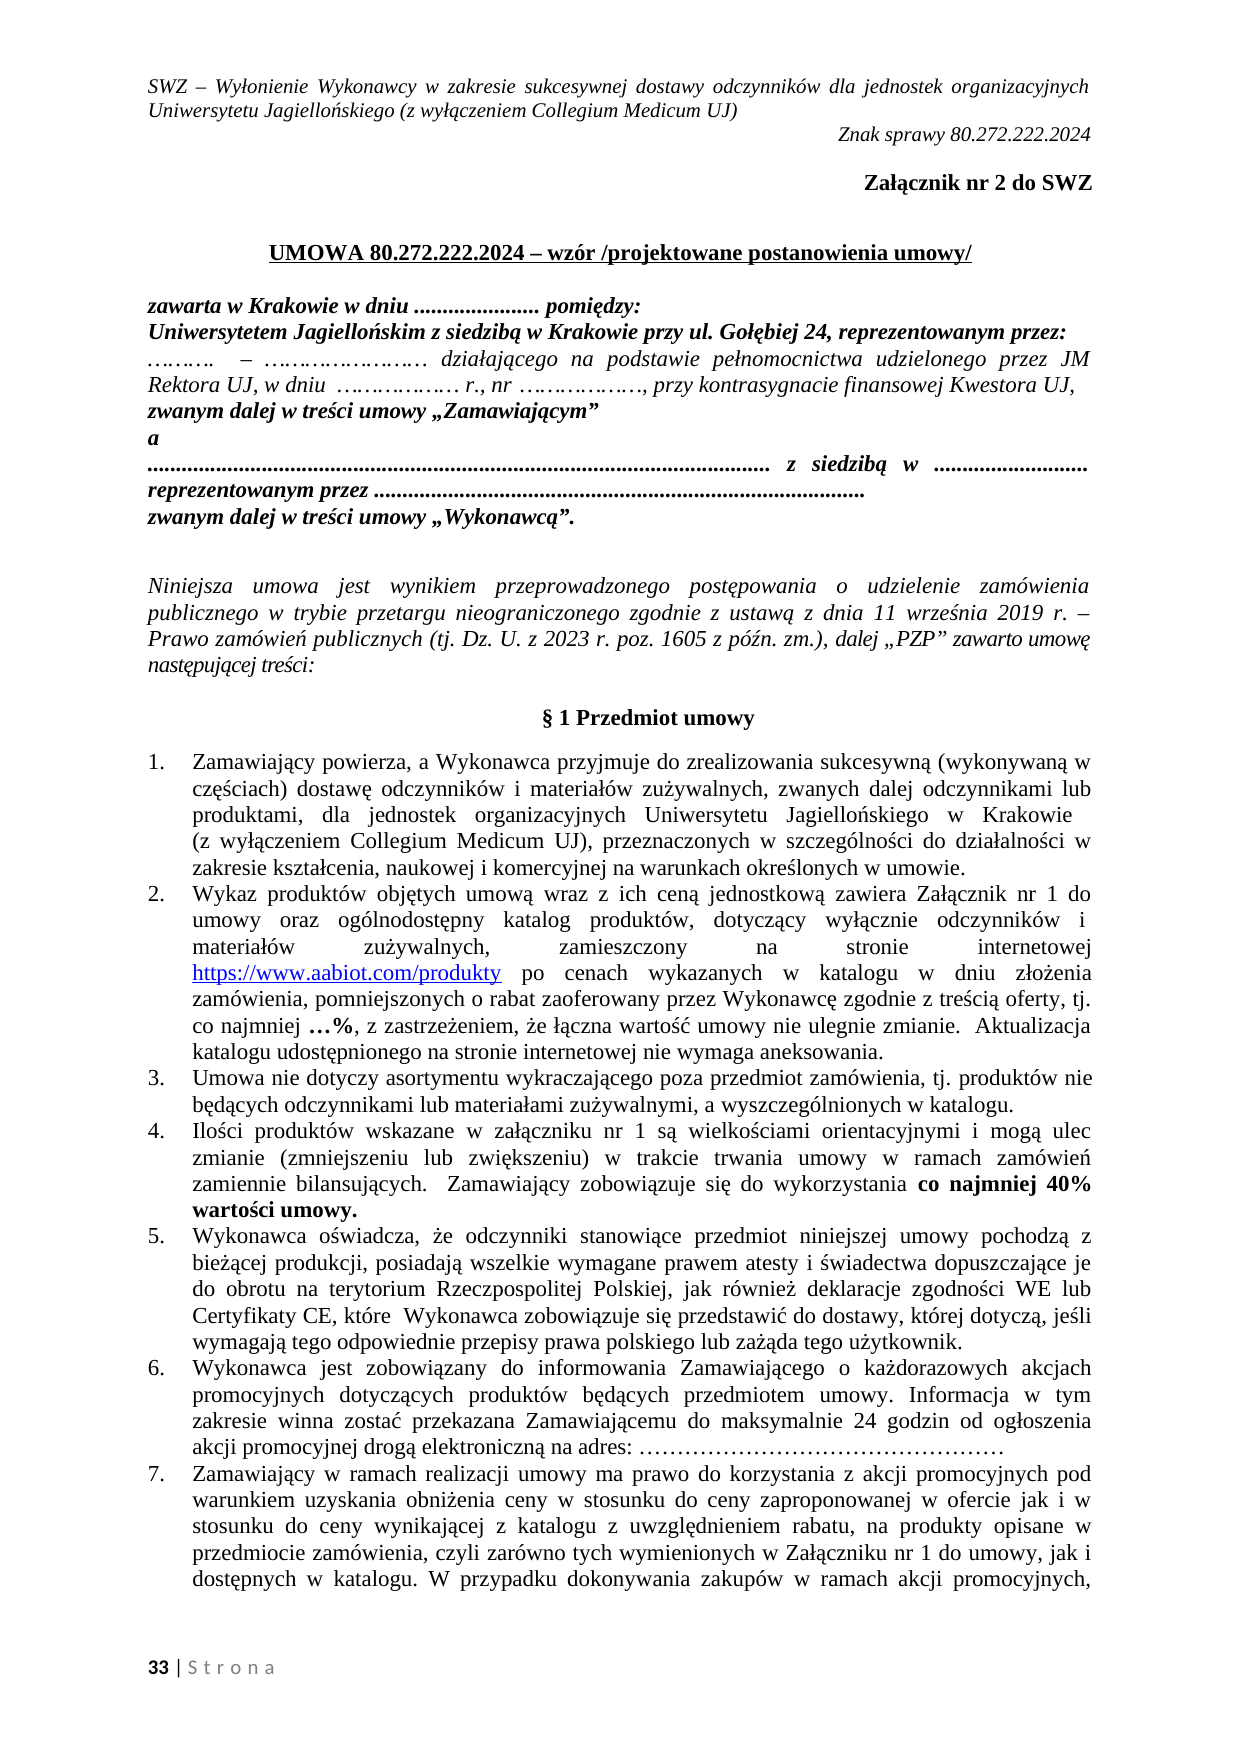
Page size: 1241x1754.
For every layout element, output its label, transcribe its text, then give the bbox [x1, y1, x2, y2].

text Uniwersytetem Jagiellońskim z siedzibą w Krakowie przy ul. Gołębiej 24, reprezentowanym przez: [148, 318, 1093, 345]
text zwanym dalej w treści umowy „Wykonawcą”. [148, 503, 1093, 529]
list Umowa nie dotyczy asortymentu wykraczającego poza przedmiot zamówienia, tj. produktów nie będących odczynnikami lub materiałami zużywalnymi, a wyszczególnionych w katalogu. [148, 1064, 1093, 1117]
text Załącznik nr 2 do SWZ [148, 169, 1093, 195]
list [148, 1460, 1093, 1592]
list Wykonawca oświadcza, że odczynniki stanowiące przedmiot niniejszej umowy pochodzą z bieżącej produkcji, posiadają wszelkie wymagane prawem atesty i świadectwa dopuszczające je do obrotu na terytorium Rzeczpospolitej Polskiej, jak również deklaracje zgodności WE lub Certyfikaty CE, które Wykonawca zobowiązuje się przedstawić do dostawy, której dotyczą, jeśli wymagają tego odpowiednie przepisy prawa polskiego lub zażąda tego użytkownik. [148, 1223, 1093, 1354]
text § 1 Przedmiot umowy [204, 704, 1093, 730]
text Niniejsza umowa jest wynikiem przeprowadzonego postępowania o udzielenie zamówienia publicznego w trybie przetargu nieograniczonego zgodnie z ustawą z dnia 11 września 2019 r. – Prawo zamówień publicznych (tj. Dz. U. z 2023 r. poz. 1605 z późn. zm.), dalej „PZP” zawarto umowę następującej treści: [148, 572, 1093, 678]
list Wykonawca jest zobowiązany do informowania Zamawiającego o każdorazowych akcjach promocyjnych dotyczących produktów będących przedmiotem umowy. Informacja w tym zakresie winna zostać przekazana Zamawiającemu do maksymalnie 24 godzin od ogłoszenia akcji promocyjnej drogą elektroniczną na adres: ………………………………………… [148, 1354, 1093, 1460]
text UMOWA 80.272.222.2024 – wzór /projektowane postanowienia umowy/ [148, 239, 1093, 266]
text ............................................................................................................. z siedzibą w ........................... reprezentowanym przez ...................................................................................... [148, 450, 1093, 503]
list Wykaz produktów objętych umową wraz z ich ceną jednostkową zawiera Załącznik nr 1 do umowy oraz ogólnodostępny katalog produktów, dotyczący wyłącznie odczynników i materiałów zużywalnych, zamieszczony na stronie internetowej https://www.aabiot.com/produkty po cenach wykazanych w katalogu w dniu złożenia zamówienia, pomniejszonych o rabat zaoferowany przez Wykonawcę zgodnie z treścią oferty, tj. co najmniej …%, z zastrzeżeniem, że łączna wartość umowy nie ulegnie zmianie. Aktualizacja katalogu udostępnionego na stronie internetowej nie wymaga aneksowania. [148, 880, 1093, 1064]
text zawarta w Krakowie w dniu ...................... pomiędzy: [148, 292, 1093, 318]
text ………. – …………………… działającego na podstawie pełnomocnictwa udzielonego przez JM Rektora UJ, w dniu ……………… r., nr ………………, przy kontrasygnacie finansowej Kwestora UJ, [148, 345, 1093, 397]
text zwanym dalej w treści umowy „Zamawiającym” [148, 397, 1093, 424]
list Zamawiający powierza, a Wykonawca przyjmuje do zrealizowania sukcesywną (wykonywaną w częściach) dostawę odczynników i materiałów zużywalnych, zwanych dalej odczynnikami lub produktami, dla jednostek organizacyjnych Uniwersytetu Jagiellońskiego w Krakowie (z wyłączeniem Collegium Medicum UJ), przeznaczonych w szczególności do działalności w zakresie kształcenia, naukowej i komercyjnej na warunkach określonych w umowie. [148, 748, 1093, 880]
list Ilości produktów wskazane w załączniku nr 1 są wielkościami orientacyjnymi i mogą ulec zmianie (zmniejszeniu lub zwiększeniu) w trakcie trwania umowy w ramach zamówień zamiennie bilansujących. Zamawiający zobowiązuje się do wykorzystania co najmniej 40% wartości umowy. [148, 1117, 1093, 1223]
text a [148, 424, 1093, 450]
